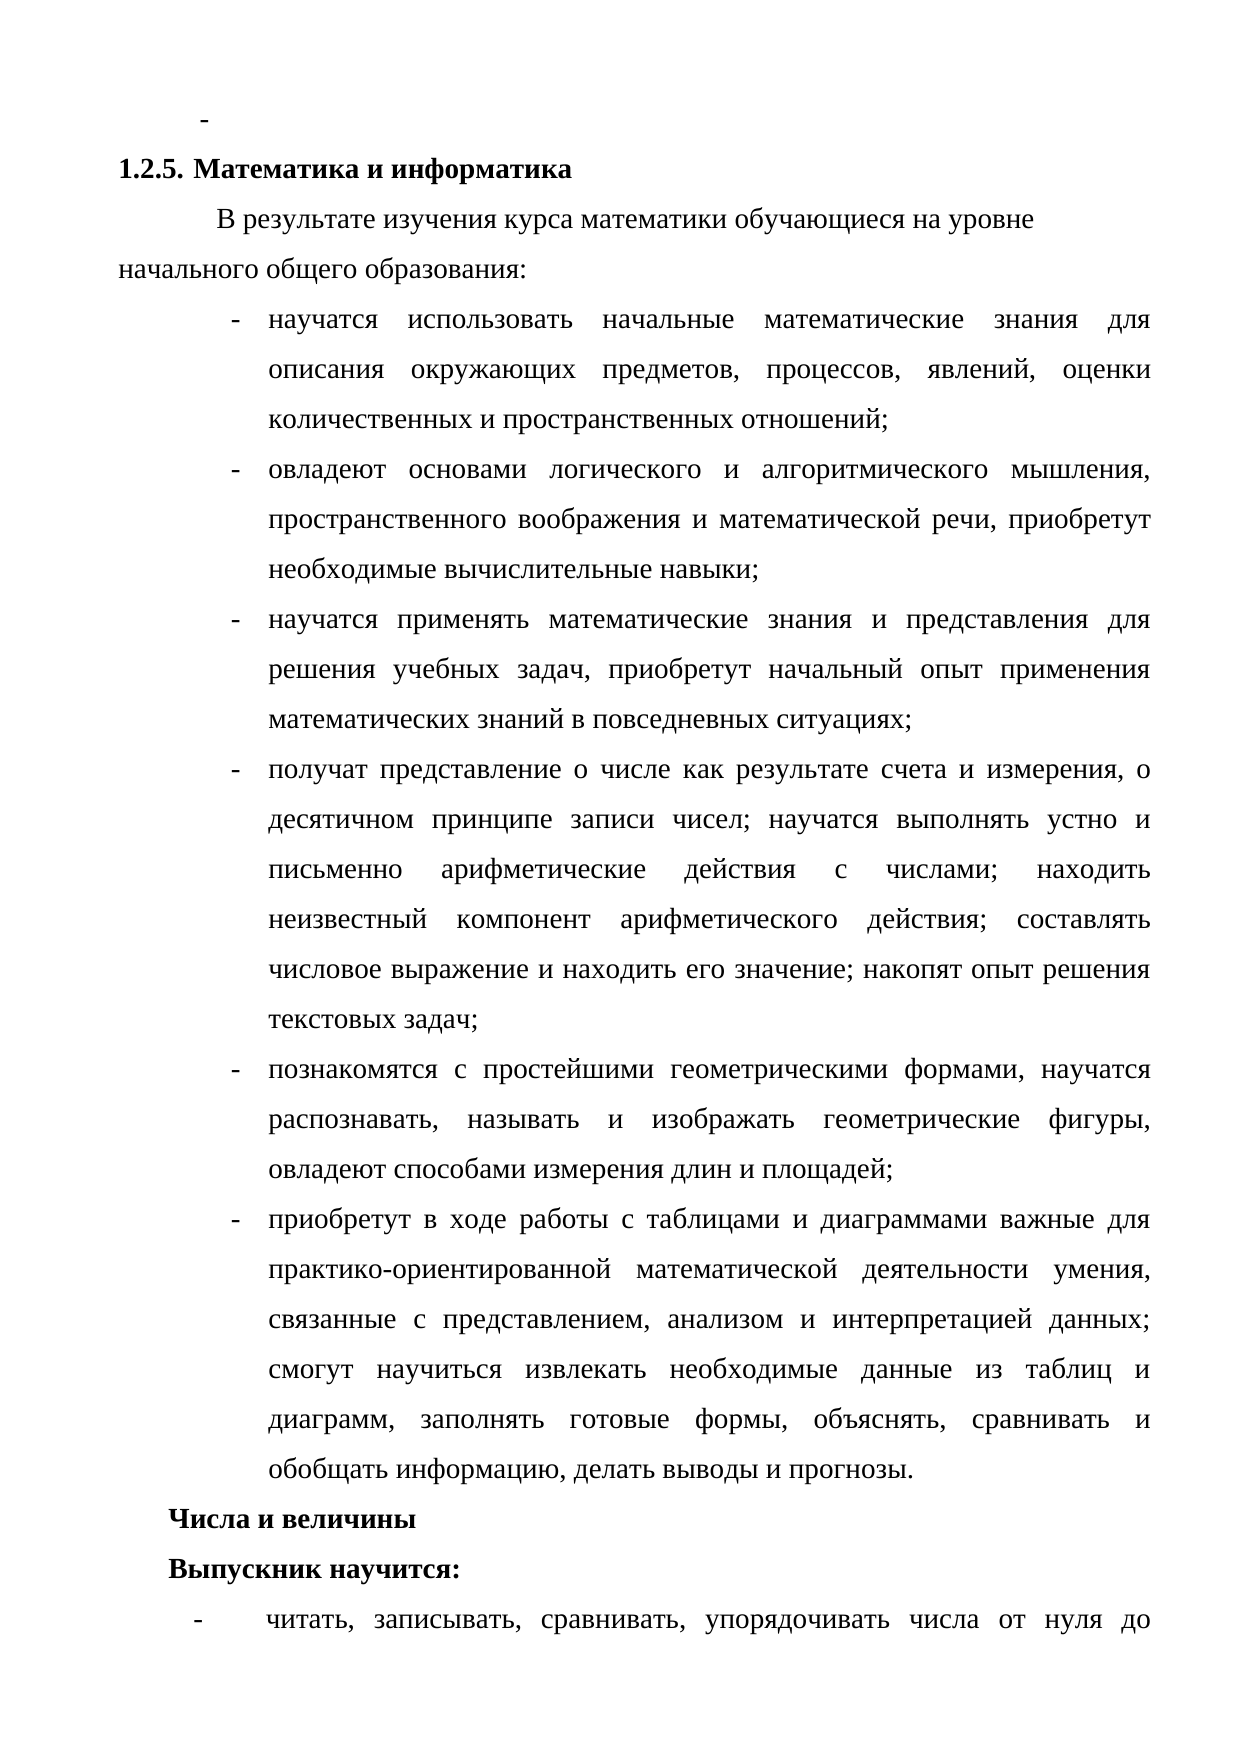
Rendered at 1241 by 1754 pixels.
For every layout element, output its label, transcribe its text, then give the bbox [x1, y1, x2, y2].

list научатся использовать начальные математические знания для описания окружающих предметов, процессов, явлений, оценки количественных и пространственных отношений; [231, 289, 1152, 439]
text В результате изучения курса математики обучающиеся на уровне начального общего образования: [118, 189, 1152, 289]
list овладеют основами логического и алгоритмического мышления, пространственного воображения и математической речи, приобретут необходимые вычислительные навыки; [231, 439, 1152, 589]
list приобретут в ходе работы с таблицами и диаграммами важные для практико-ориентированной математической деятельности умения, связанные с представлением, анализом и интерпретацией данных; смогут научиться извлекать необходимые данные из таблиц и диаграмм, заполнять готовые формы, объяснять, сравнивать и обобщать информацию, делать выводы и прогнозы. [231, 1189, 1152, 1489]
list познакомятся с простейшими геометрическими формами, научатся распознавать, называть и изображать геометрические фигуры, овладеют способами измерения длин и площадей; [231, 1039, 1152, 1189]
list научатся применять математические знания и представления для решения учебных задач, приобретут начальный опыт применения математических знаний в повседневных ситуациях; [231, 589, 1152, 739]
text Числа и величины [168, 1489, 1152, 1539]
list Математика и информатика [118, 139, 1152, 189]
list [118, 1589, 1152, 1639]
list получат представление о числе как результате счета и измерения, о десятичном принципе записи чисел; научатся выполнять устно и письменно арифметические действия с числами; находить неизвестный компонент арифметического действия; составлять числовое выражение и находить его значение; накопят опыт решения текстовых задач; [231, 739, 1152, 1039]
text Выпускник научится: [168, 1539, 1152, 1589]
